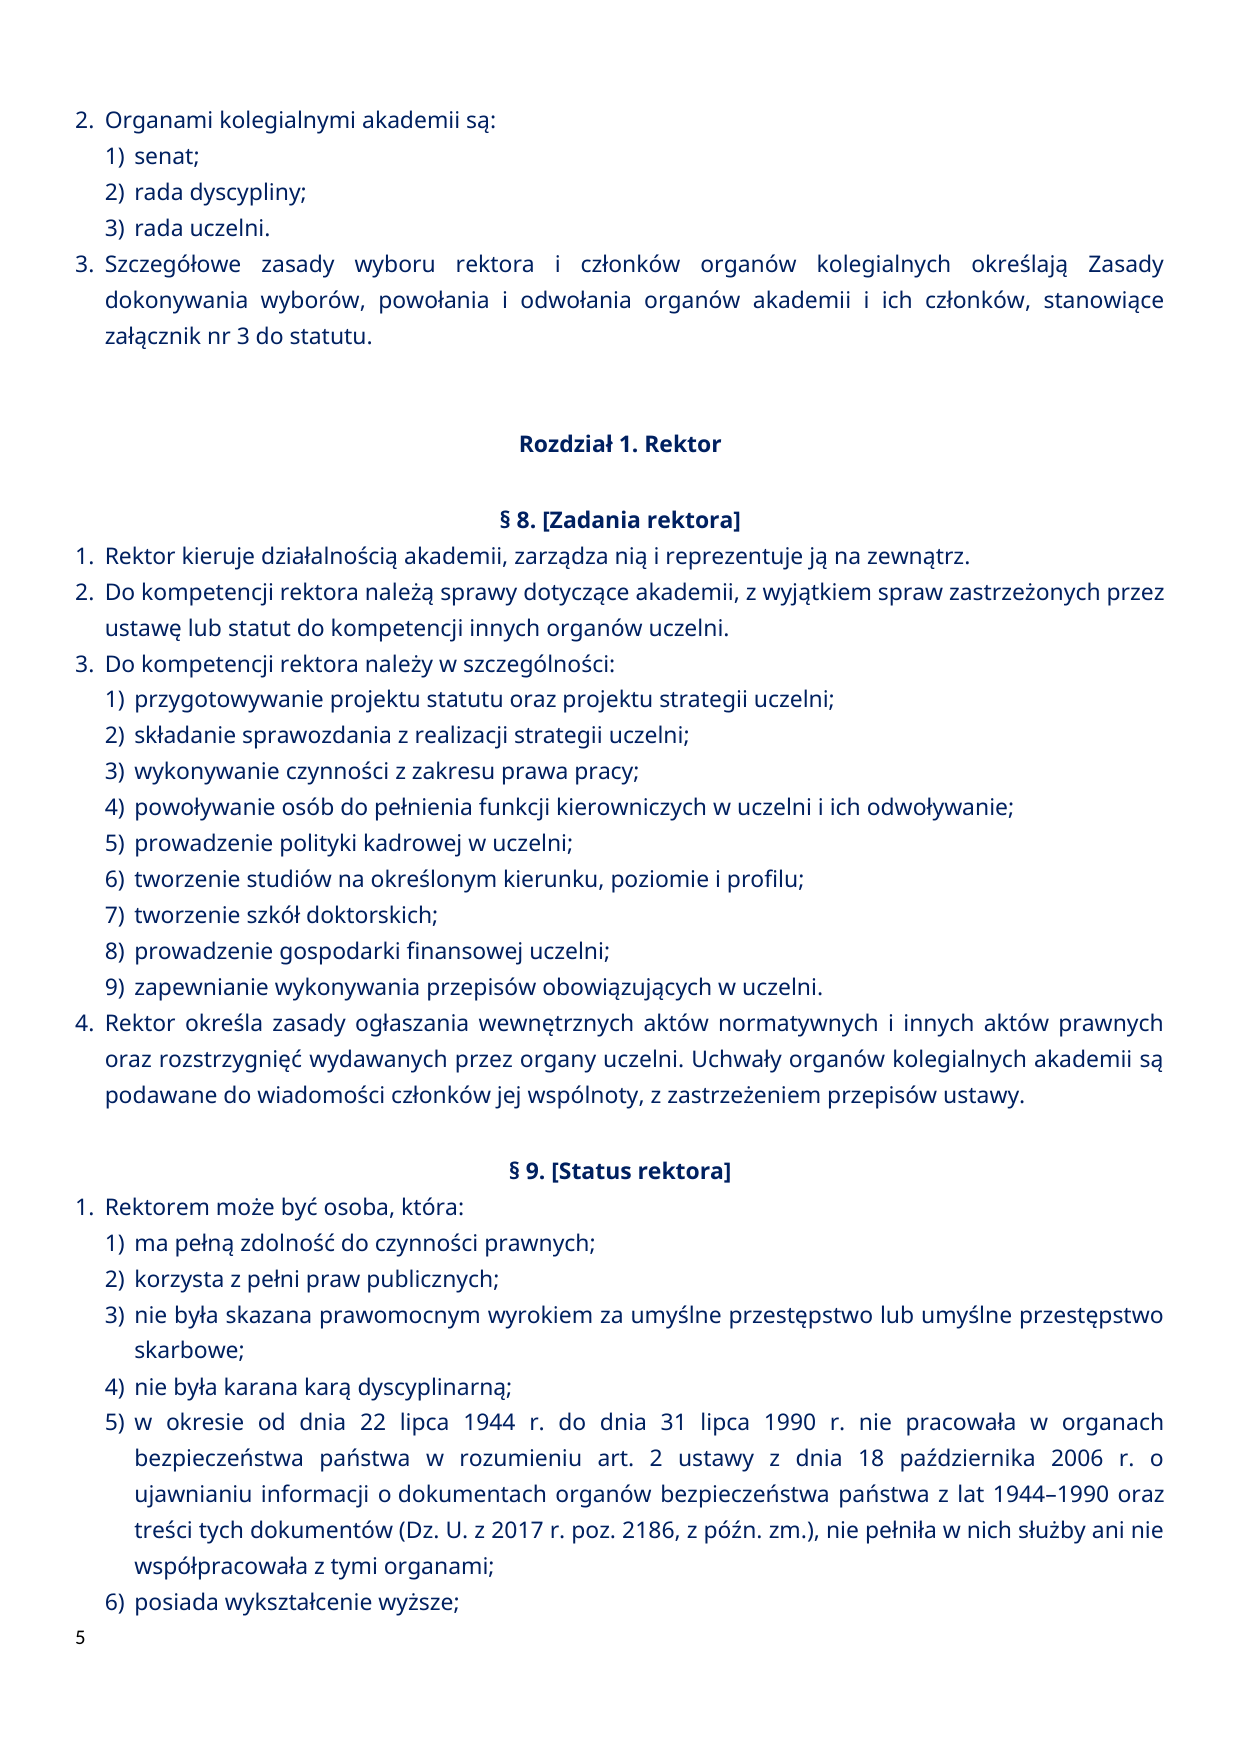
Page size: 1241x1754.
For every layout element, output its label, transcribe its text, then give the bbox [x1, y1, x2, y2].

list w okresie od dnia 22 lipca 1944 r. do dnia 31 lipca 1990 r. nie pracowała w organach bezpieczeństwa państwa w rozumieniu art. 2 ustawy z dnia 18 października 2006 r. o ujawnianiu informacji o dokumentach organów bezpieczeństwa państwa z lat 1944–1990 oraz treści tych dokumentów (Dz. U. z 2017 r. poz. 2186, z późn. zm.), nie pełniła w nich służby ani nie współpracowała z tymi organami; [104, 1406, 1165, 1581]
list prowadzenie polityki kadrowej w uczelni; [104, 827, 1165, 858]
list prowadzenie gospodarki finansowej uczelni; [104, 935, 1165, 966]
list nie była karana karą dyscyplinarną; [104, 1370, 1165, 1402]
list Do kompetencji rektora należą sprawy dotyczące akademii, z wyjątkiem spraw zastrzeżonych przez ustawę lub statut do kompetencji innych organów uczelni. [75, 576, 1165, 643]
list Rektorem może być osoba, która: [75, 1191, 1165, 1222]
list posiada wykształcenie wyższe; [104, 1586, 1165, 1617]
list rada uczelni. [104, 212, 1165, 243]
list rada dyscypliny; [104, 176, 1165, 207]
list tworzenie szkół doktorskich; [104, 899, 1165, 930]
list Rektor kieruje działalnością akademii, zarządza nią i reprezentuje ją na zewnątrz. [75, 540, 1165, 571]
list tworzenie studiów na określonym kierunku, poziomie i profilu; [104, 863, 1165, 894]
list senat; [104, 140, 1165, 171]
list zapewnianie wykonywania przepisów obowiązujących w uczelni. [104, 971, 1165, 1002]
list ma pełną zdolność do czynności prawnych; [104, 1227, 1165, 1258]
list przygotowywanie projektu statutu oraz projektu strategii uczelni; [104, 683, 1165, 715]
list Organami kolegialnymi akademii są: [75, 104, 1165, 136]
list powoływanie osób do pełnienia funkcji kierowniczych w uczelni i ich odwoływanie; [104, 791, 1165, 822]
list wykonywanie czynności z zakresu prawa pracy; [104, 755, 1165, 787]
list korzysta z pełni praw publicznych; [104, 1263, 1165, 1294]
subtitle § 9. [Status rektora] [75, 1155, 1165, 1186]
subtitle § 8. [Zadania rektora] [75, 504, 1165, 535]
list Szczegółowe zasady wyboru rektora i członków organów kolegialnych określają Zasady dokonywania wyborów, powołania i odwołania organów akademii i ich członków, stanowiące załącznik nr 3 do statutu. [75, 248, 1165, 351]
list Rektor określa zasady ogłaszania wewnętrznych aktów normatywnych i innych aktów prawnych oraz rozstrzygnięć wydawanych przez organy uczelni. Uchwały organów kolegialnych akademii są podawane do wiadomości członków jej wspólnoty, z zastrzeżeniem przepisów ustawy. [75, 1007, 1165, 1110]
list składanie sprawozdania z realizacji strategii uczelni; [104, 719, 1165, 751]
list Do kompetencji rektora należy w szczególności: [75, 647, 1165, 679]
subtitle Rozdział 1. Rektor [75, 428, 1165, 459]
list nie była skazana prawomocnym wyrokiem za umyślne przestępstwo lub umyślne przestępstwo skarbowe; [104, 1298, 1165, 1366]
